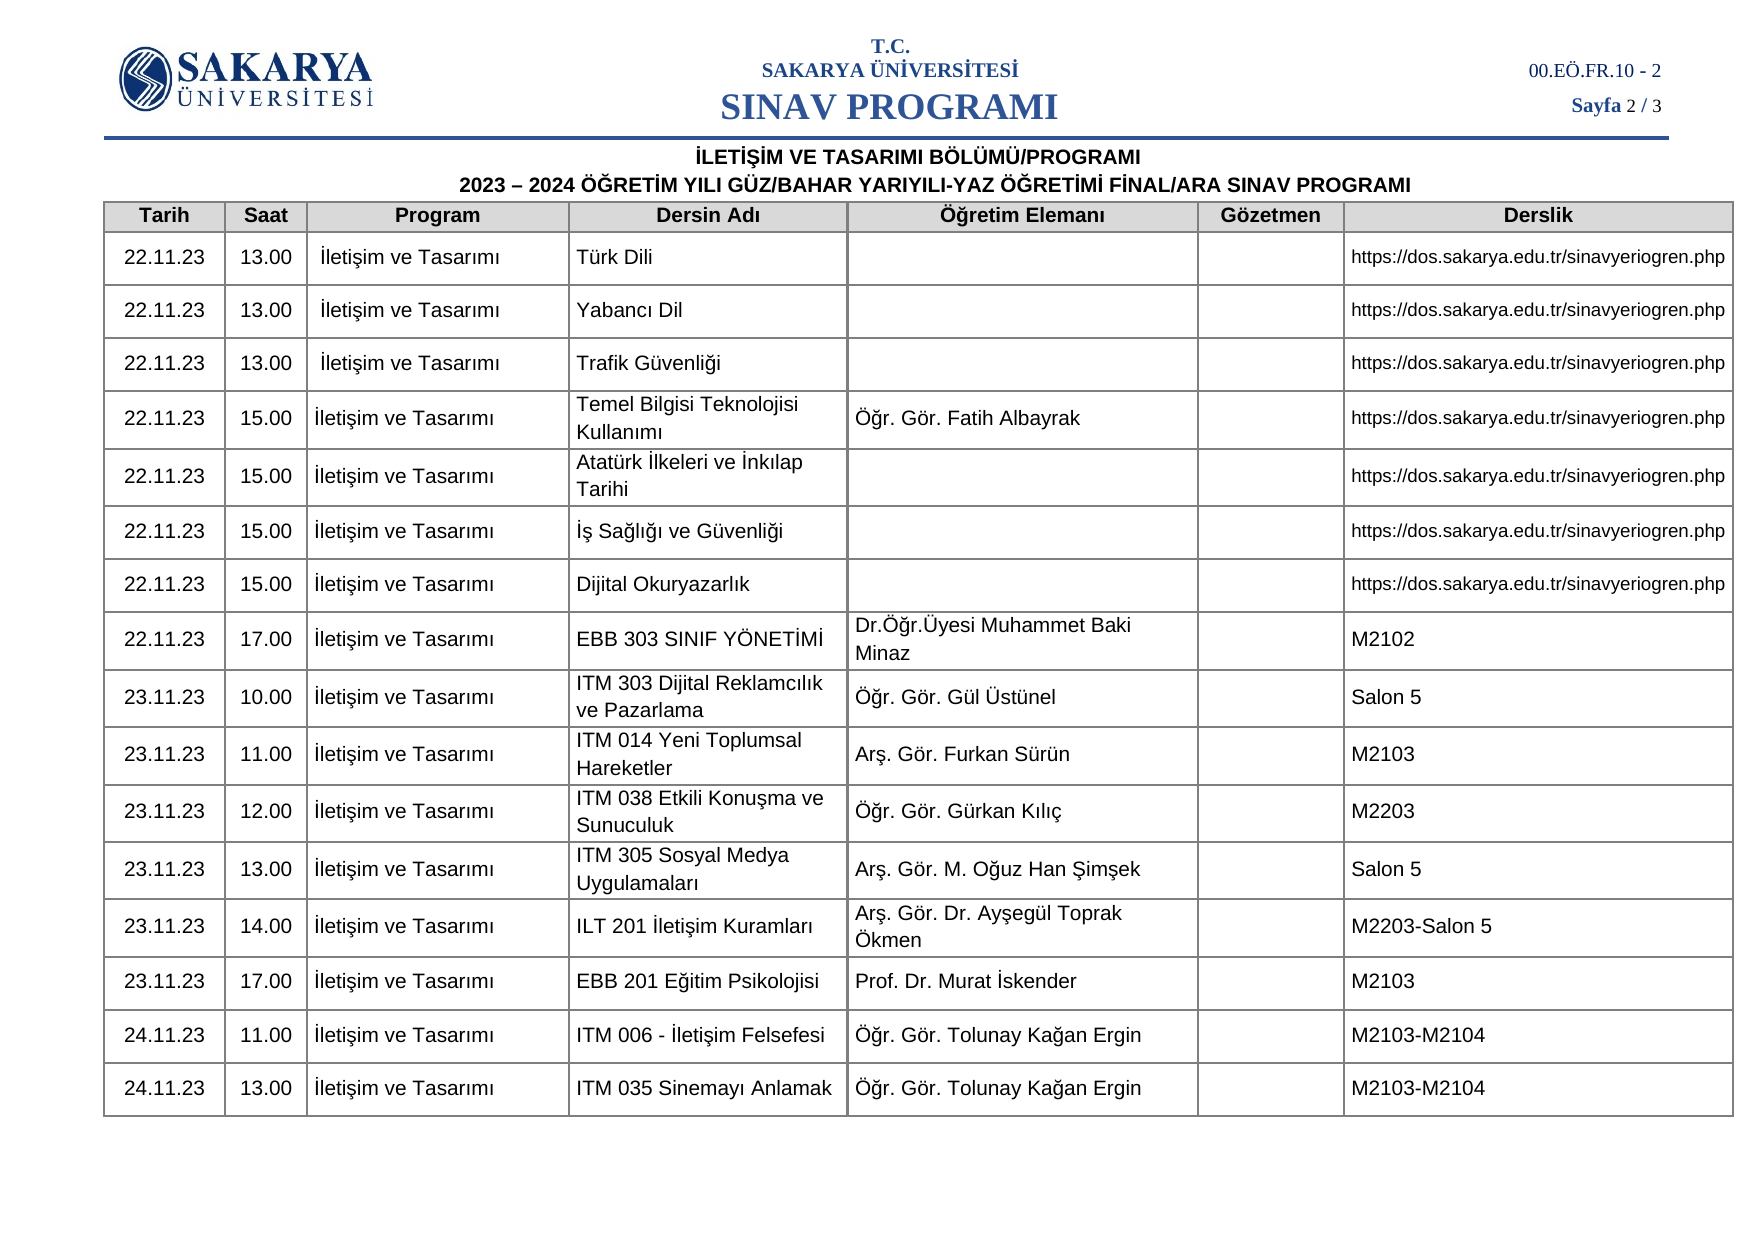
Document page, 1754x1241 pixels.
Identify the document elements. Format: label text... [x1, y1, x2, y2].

table_cell Tarih [105, 203, 224, 231]
table_cell İletişim ve Tasarımı [308, 233, 568, 284]
table_cell 14.00 [226, 900, 306, 956]
table_cell 13.00 [226, 1064, 306, 1115]
table_cell [1199, 392, 1343, 448]
table_cell 22.11.23 [105, 450, 224, 505]
table_cell [1199, 900, 1343, 956]
table_cell Öğr. Gör. Gül Üstünel [849, 671, 1197, 726]
table_cell 13.00 [226, 286, 306, 337]
table_cell [1199, 786, 1343, 841]
table_cell Temel Bilgisi Teknolojisi Kullanımı [570, 392, 846, 448]
table_cell Atatürk İlkeleri ve İnkılap Tarihi [570, 450, 846, 505]
table_cell İletişim ve Tasarımı [308, 507, 568, 558]
table_cell 22.11.23 [105, 286, 224, 337]
table_cell M2103-M2104 [1345, 1064, 1732, 1115]
table_cell M2103 [1345, 958, 1732, 1009]
table_cell Öğr. Gör. Tolunay Kağan Ergin [849, 1011, 1197, 1062]
table_cell ITM 303 Dijital Reklamcılık ve Pazarlama [570, 671, 846, 726]
table_cell ITM 038 Etkili Konuşma ve Sunuculuk [570, 786, 846, 841]
picture [110, 29, 383, 128]
table_cell Dijital Okuryazarlık [570, 560, 846, 611]
table_cell [1199, 843, 1343, 898]
table_cell [1199, 613, 1343, 669]
table_cell Arş. Gör. M. Oğuz Han Şimşek [849, 843, 1197, 898]
table_cell 23.11.23 [105, 843, 224, 898]
table_cell [1199, 286, 1343, 337]
table_cell 23.11.23 [105, 728, 224, 783]
table_cell 23.11.23 [105, 671, 224, 726]
table_cell İletişim ve Tasarımı [308, 1064, 568, 1115]
table_cell 17.00 [226, 958, 306, 1009]
table_cell 15.00 [226, 392, 306, 448]
table_cell Öğr. Gör. Gürkan Kılıç [849, 786, 1197, 841]
table_cell İletişim ve Tasarımı [308, 560, 568, 611]
table_cell [849, 339, 1197, 390]
table_cell İletişim ve Tasarımı [308, 786, 568, 841]
table_cell İletişim ve Tasarımı [308, 450, 568, 505]
table_cell [849, 286, 1197, 337]
table_cell https://dos.sakarya.edu.tr/sinavyeriogren.php [1345, 507, 1732, 558]
table_cell İletişim ve Tasarımı [308, 671, 568, 726]
table_cell ITM 305 Sosyal Medya Uygulamaları [570, 843, 846, 898]
table_cell Öğr. Gör. Fatih Albayrak [849, 392, 1197, 448]
table_cell İletişim ve Tasarımı [308, 843, 568, 898]
table_cell 22.11.23 [105, 560, 224, 611]
table_cell https://dos.sakarya.edu.tr/sinavyeriogren.php [1345, 450, 1732, 505]
table_cell Öğretim Elemanı [849, 203, 1197, 231]
table_cell İletişim ve Tasarımı [308, 286, 568, 337]
table_cell 23.11.23 [105, 786, 224, 841]
table_cell https://dos.sakarya.edu.tr/sinavyeriogren.php [1345, 560, 1732, 611]
table_cell 15.00 [226, 560, 306, 611]
table_cell İletişim ve Tasarımı [308, 728, 568, 783]
table_cell Prof. Dr. Murat İskender [849, 958, 1197, 1009]
table_cell [1199, 1064, 1343, 1115]
table_cell [1199, 728, 1343, 783]
table_cell ITM 006 - İletişim Felsefesi [570, 1011, 846, 1062]
table_cell [849, 560, 1197, 611]
table_cell 13.00 [226, 843, 306, 898]
table_cell 11.00 [226, 1011, 306, 1062]
table_cell [849, 507, 1197, 558]
table_cell 22.11.23 [105, 339, 224, 390]
table_cell Dr.Öğr.Üyesi Muhammet Baki Minaz [849, 613, 1197, 669]
table_cell 15.00 [226, 507, 306, 558]
table_cell Türk Dili [570, 233, 846, 284]
table_cell 12.00 [226, 786, 306, 841]
table_cell M2102 [1345, 613, 1732, 669]
table_cell [1199, 671, 1343, 726]
table_cell Gözetmen [1199, 203, 1343, 231]
table_cell M2203 [1345, 786, 1732, 841]
table_cell Trafik Güvenliği [570, 339, 846, 390]
table_cell İletişim ve Tasarımı [308, 900, 568, 956]
table_cell İletişim ve Tasarımı [308, 1011, 568, 1062]
table_cell https://dos.sakarya.edu.tr/sinavyeriogren.php [1345, 392, 1732, 448]
table_cell Derslik [1345, 203, 1732, 231]
table_cell [849, 450, 1197, 505]
table_cell M2103 [1345, 728, 1732, 783]
table_cell 24.11.23 [105, 1064, 224, 1115]
table_cell 11.00 [226, 728, 306, 783]
table_cell 2023 – 2024 ÖĞRETİM YILI GÜZ/BAHAR YARIYILI-YAZ ÖĞRETİMİ FİNAL/ARA SINAV PROGRAMI [104, 173, 1733, 201]
table_cell [1199, 560, 1343, 611]
table_cell [1199, 450, 1343, 505]
table_cell https://dos.sakarya.edu.tr/sinavyeriogren.php [1345, 339, 1732, 390]
table_cell 15.00 [226, 450, 306, 505]
table_cell 23.11.23 [105, 958, 224, 1009]
table_cell Dersin Adı [570, 203, 846, 231]
table_cell EBB 201 Eğitim Psikolojisi [570, 958, 846, 1009]
table_header İLETİŞİM VE TASARIMI BÖLÜMÜ/PROGRAMI [104, 145, 1733, 173]
table_cell [1199, 233, 1343, 284]
table_cell İletişim ve Tasarımı [308, 613, 568, 669]
table_cell [849, 233, 1197, 284]
table_cell Öğr. Gör. Tolunay Kağan Ergin [849, 1064, 1197, 1115]
table_cell [1199, 339, 1343, 390]
table_cell https://dos.sakarya.edu.tr/sinavyeriogren.php [1345, 233, 1732, 284]
table_cell ILT 201 İletişim Kuramları [570, 900, 846, 956]
table_cell İletişim ve Tasarımı [308, 958, 568, 1009]
table_cell EBB 303 SINIF YÖNETİMİ [570, 613, 846, 669]
table_cell ITM 035 Sinemayı Anlamak [570, 1064, 846, 1115]
table_cell ITM 014 Yeni Toplumsal Hareketler [570, 728, 846, 783]
table_cell 22.11.23 [105, 613, 224, 669]
table_cell 24.11.23 [105, 1011, 224, 1062]
table_cell Program [308, 203, 568, 231]
table_cell 22.11.23 [105, 233, 224, 284]
table_cell 13.00 [226, 339, 306, 390]
table_cell Salon 5 [1345, 843, 1732, 898]
table_cell [1199, 958, 1343, 1009]
table_cell https://dos.sakarya.edu.tr/sinavyeriogren.php [1345, 286, 1732, 337]
table_cell İş Sağlığı ve Güvenliği [570, 507, 846, 558]
table_cell 23.11.23 [105, 900, 224, 956]
table_cell 22.11.23 [105, 507, 224, 558]
table_cell 17.00 [226, 613, 306, 669]
table_cell 22.11.23 [105, 392, 224, 448]
table_cell İletişim ve Tasarımı [308, 392, 568, 448]
table_cell [1199, 507, 1343, 558]
table_cell M2203-Salon 5 [1345, 900, 1732, 956]
table_cell M2103-M2104 [1345, 1011, 1732, 1062]
table_cell Yabancı Dil [570, 286, 846, 337]
table_cell [1199, 1011, 1343, 1062]
table_cell İletişim ve Tasarımı [308, 339, 568, 390]
table_cell Arş. Gör. Furkan Sürün [849, 728, 1197, 783]
table_cell 10.00 [226, 671, 306, 726]
table_cell Arş. Gör. Dr. Ayşegül Toprak Ökmen [849, 900, 1197, 956]
table_cell 13.00 [226, 233, 306, 284]
table_cell Saat [226, 203, 306, 231]
table_cell Salon 5 [1345, 671, 1732, 726]
